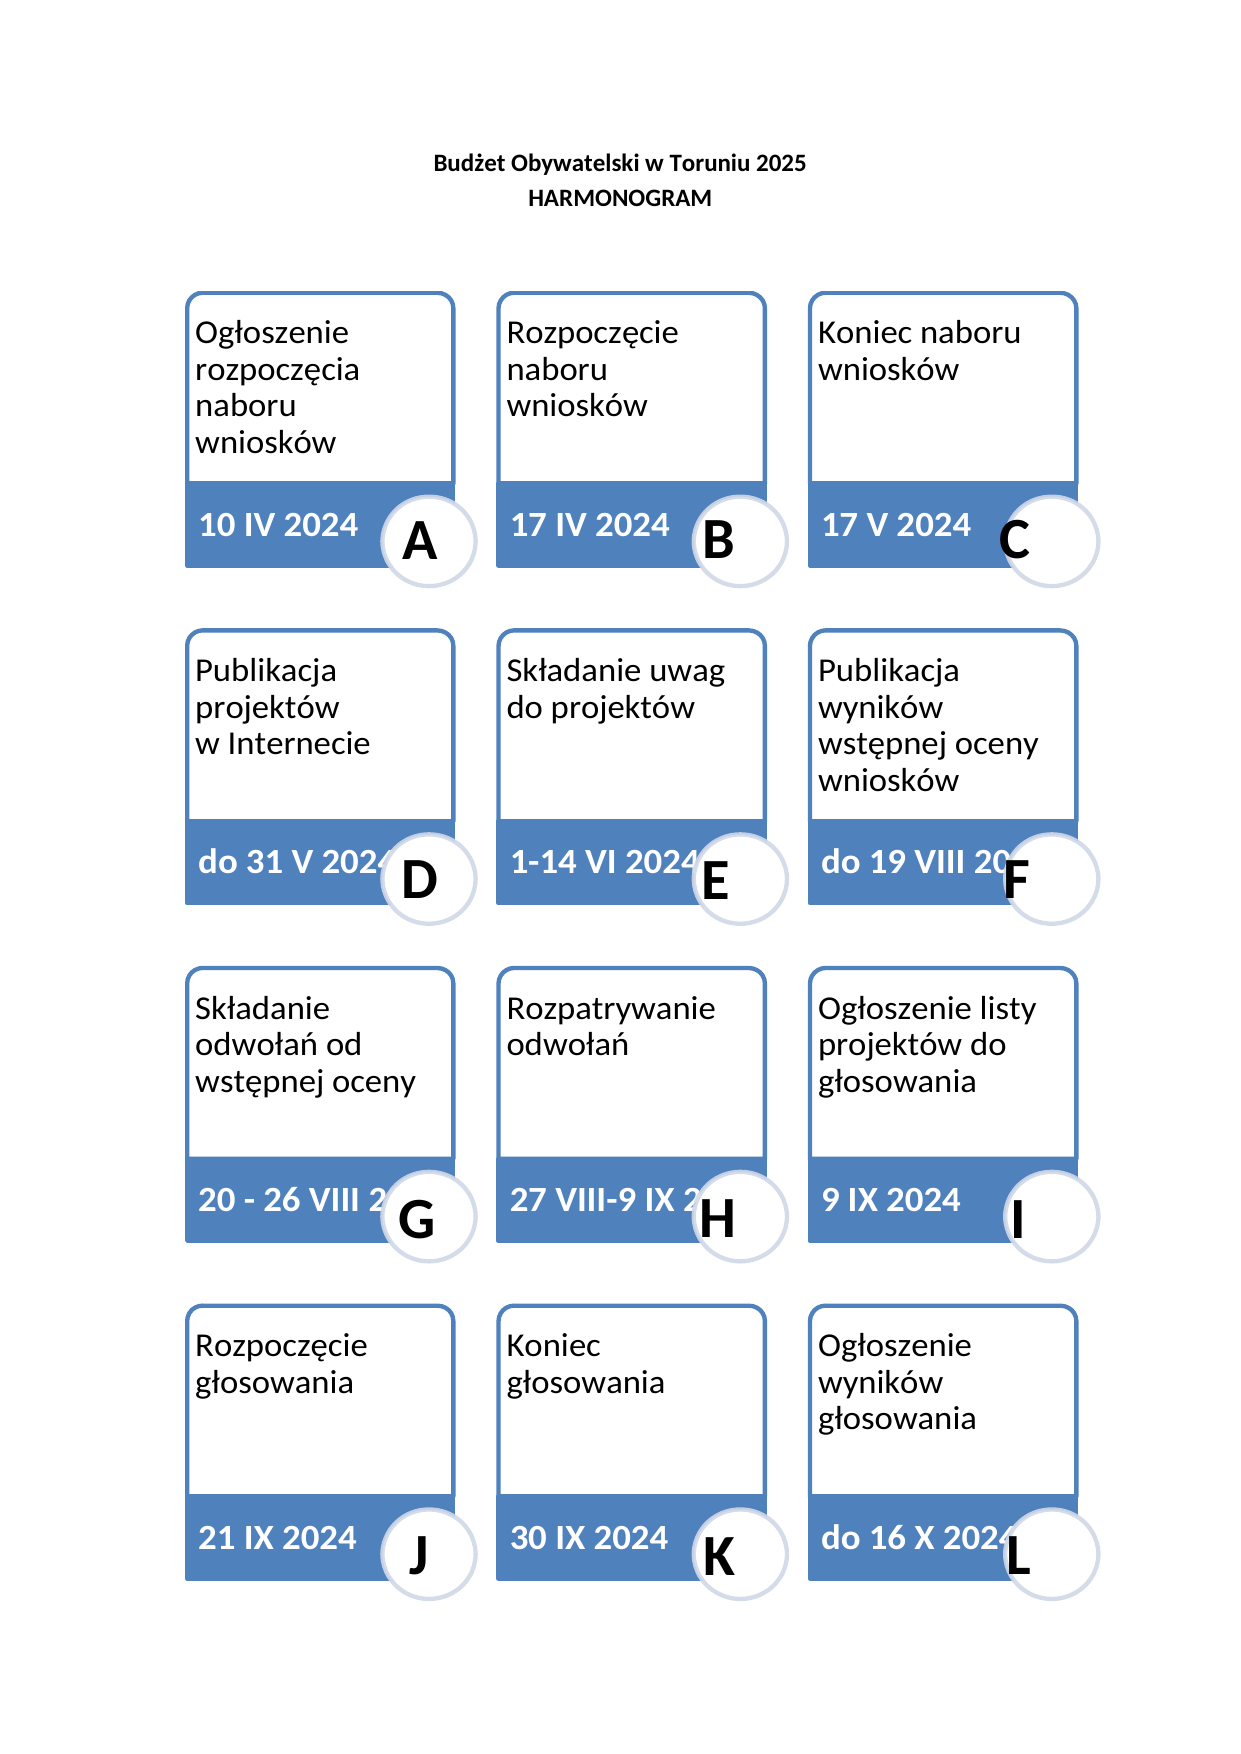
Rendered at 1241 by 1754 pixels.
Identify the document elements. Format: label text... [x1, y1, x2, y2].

picture [385, 1512, 473, 1596]
picture [385, 499, 473, 583]
picture [696, 837, 784, 921]
picture [696, 499, 784, 583]
text Budżet Obywatelski w Toruniu 2025 HARMONOGRAM [148, 148, 1093, 213]
picture [1013, 1512, 1096, 1596]
picture [1008, 499, 1096, 583]
picture [1013, 837, 1096, 921]
picture [696, 1175, 784, 1259]
picture [385, 837, 473, 921]
picture [385, 1175, 473, 1259]
picture [1008, 1175, 1096, 1259]
picture [696, 1512, 784, 1596]
